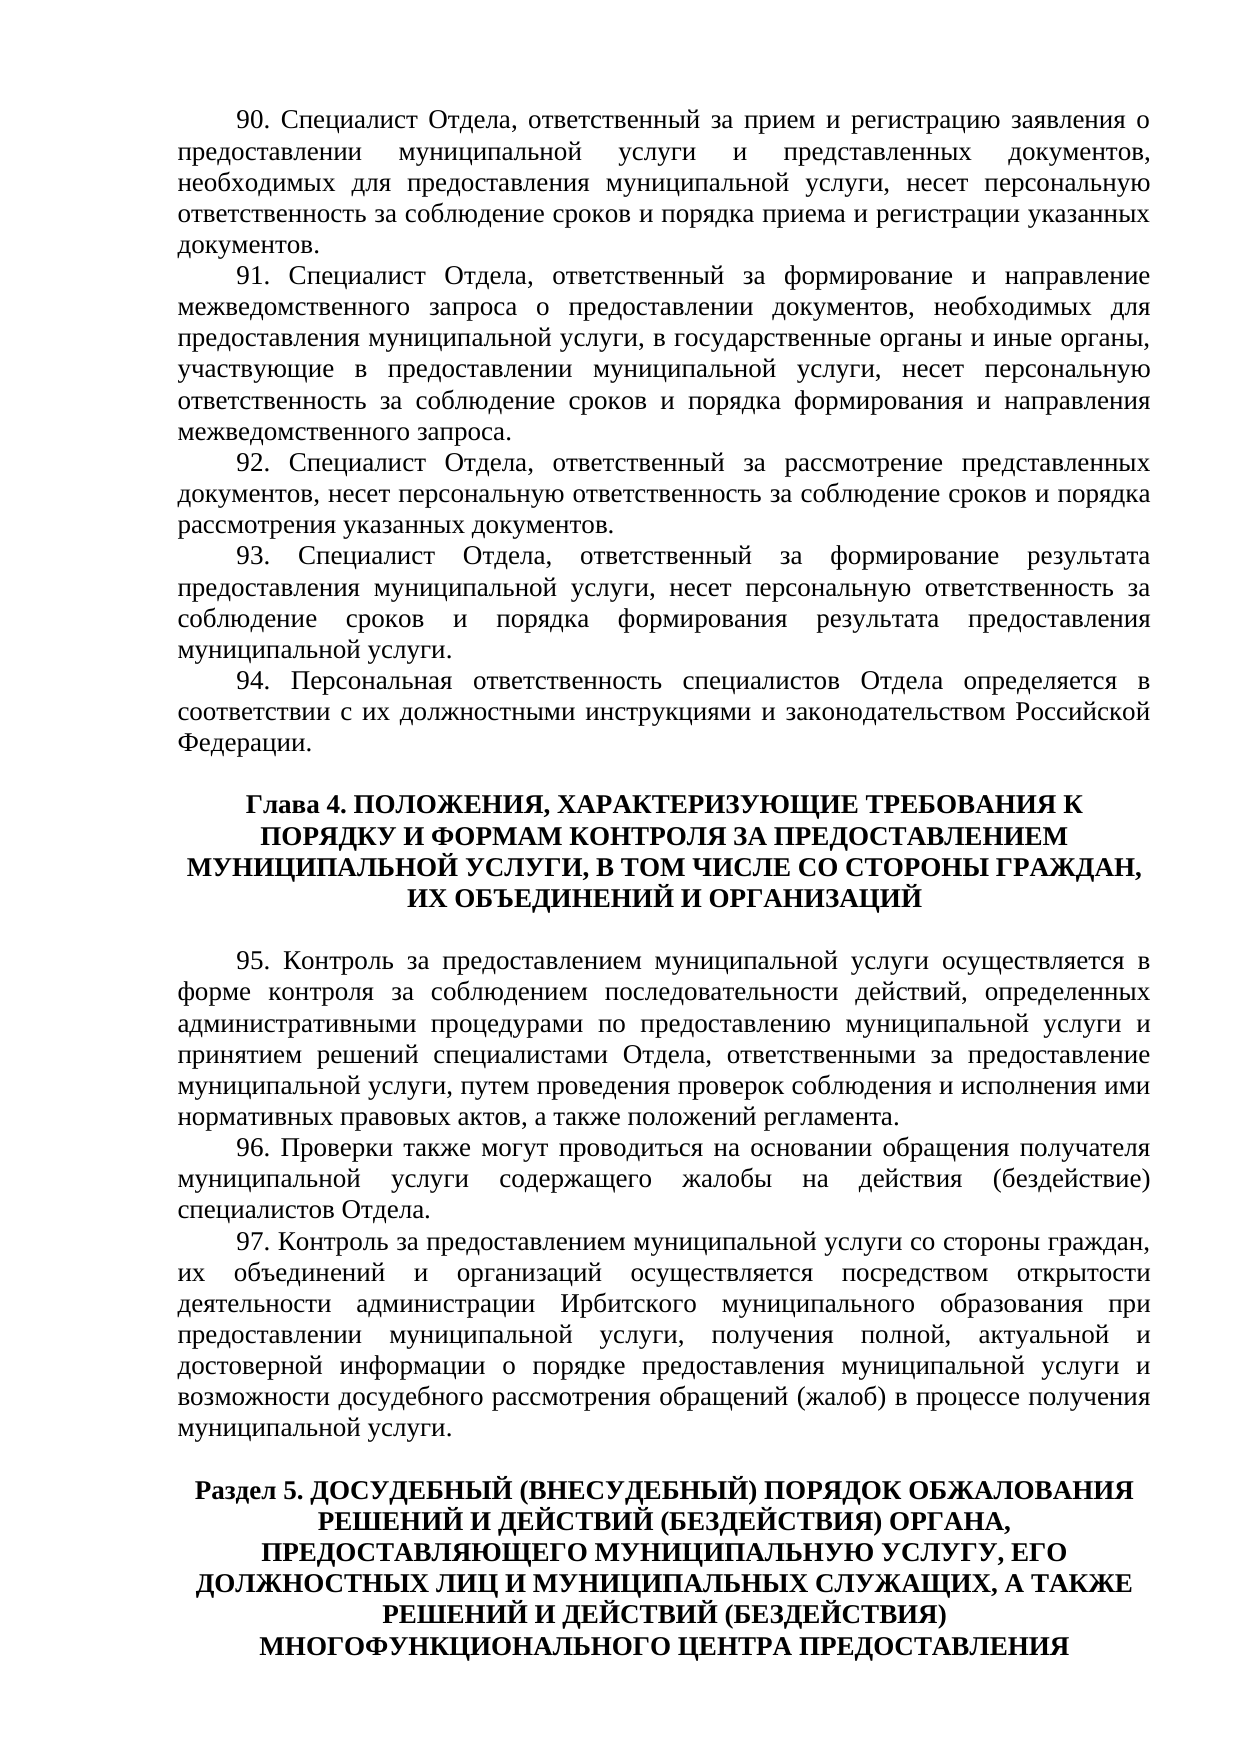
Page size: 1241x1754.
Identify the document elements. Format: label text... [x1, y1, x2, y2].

text 90. Специалист Отдела, ответственный за прием и регистрацию заявления о предоставлении муниципальной услуги и представленных документов, необходимых для предоставления муниципальной услуги, несет персональную ответственность за соблюдение сроков и порядка приема и регистрации указанных документов. [177, 103, 1152, 259]
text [177, 1474, 1152, 1661]
text 95. Контроль за предоставлением муниципальной услуги осуществляется в форме контроля за соблюдением последовательности действий, определенных административными процедурами по предоставлению муниципальной услуги и принятием решений специалистами Отдела, ответственными за предоставление муниципальной услуги, путем проведения проверок соблюдения и исполнения ими нормативных правовых актов, а также положений регламента. [177, 944, 1152, 1131]
text 94. Персональная ответственность специалистов Отдела определяется в соответствии с их должностными инструкциями и законодательством Российской Федерации. [177, 664, 1152, 757]
text 97. Контроль за предоставлением муниципальной услуги со стороны граждан, их объединений и организаций осуществляется посредством открытости деятельности администрации Ирбитского муниципального образования при предоставлении муниципальной услуги, получения полной, актуальной и достоверной информации о порядке предоставления муниципальной услуги и возможности досудебного рассмотрения обращений (жалоб) в процессе получения муниципальной услуги. [177, 1225, 1152, 1443]
text 92. Специалист Отдела, ответственный за рассмотрение представленных документов, несет персональную ответственность за соблюдение сроков и порядка рассмотрения указанных документов. [177, 446, 1152, 539]
text 93. Специалист Отдела, ответственный за формирование результата предоставления муниципальной услуги, несет персональную ответственность за соблюдение сроков и порядка формирования результата предоставления муниципальной услуги. [177, 539, 1152, 664]
text Глава 4. ПОЛОЖЕНИЯ, ХАРАКТЕРИЗУЮЩИЕ ТРЕБОВАНИЯ К ПОРЯДКУ И ФОРМАМ КОНТРОЛЯ ЗА ПРЕДОСТАВЛЕНИЕМ МУНИЦИПАЛЬНОЙ УСЛУГИ, В ТОМ ЧИСЛЕ СО СТОРОНЫ ГРАЖДАН, ИХ ОБЪЕДИНЕНИЙ И ОРГАНИЗАЦИЙ [177, 789, 1152, 913]
text 91. Специалист Отдела, ответственный за формирование и направление межведомственного запроса о предоставлении документов, необходимых для предоставления муниципальной услуги, в государственные органы и иные органы, участвующие в предоставлении муниципальной услуги, несет персональную ответственность за соблюдение сроков и порядка формирования и направления межведомственного запроса. [177, 259, 1152, 446]
text 96. Проверки также могут проводиться на основании обращения получателя муниципальной услуги содержащего жалобы на действия (бездействие) специалистов Отдела. [177, 1131, 1152, 1225]
